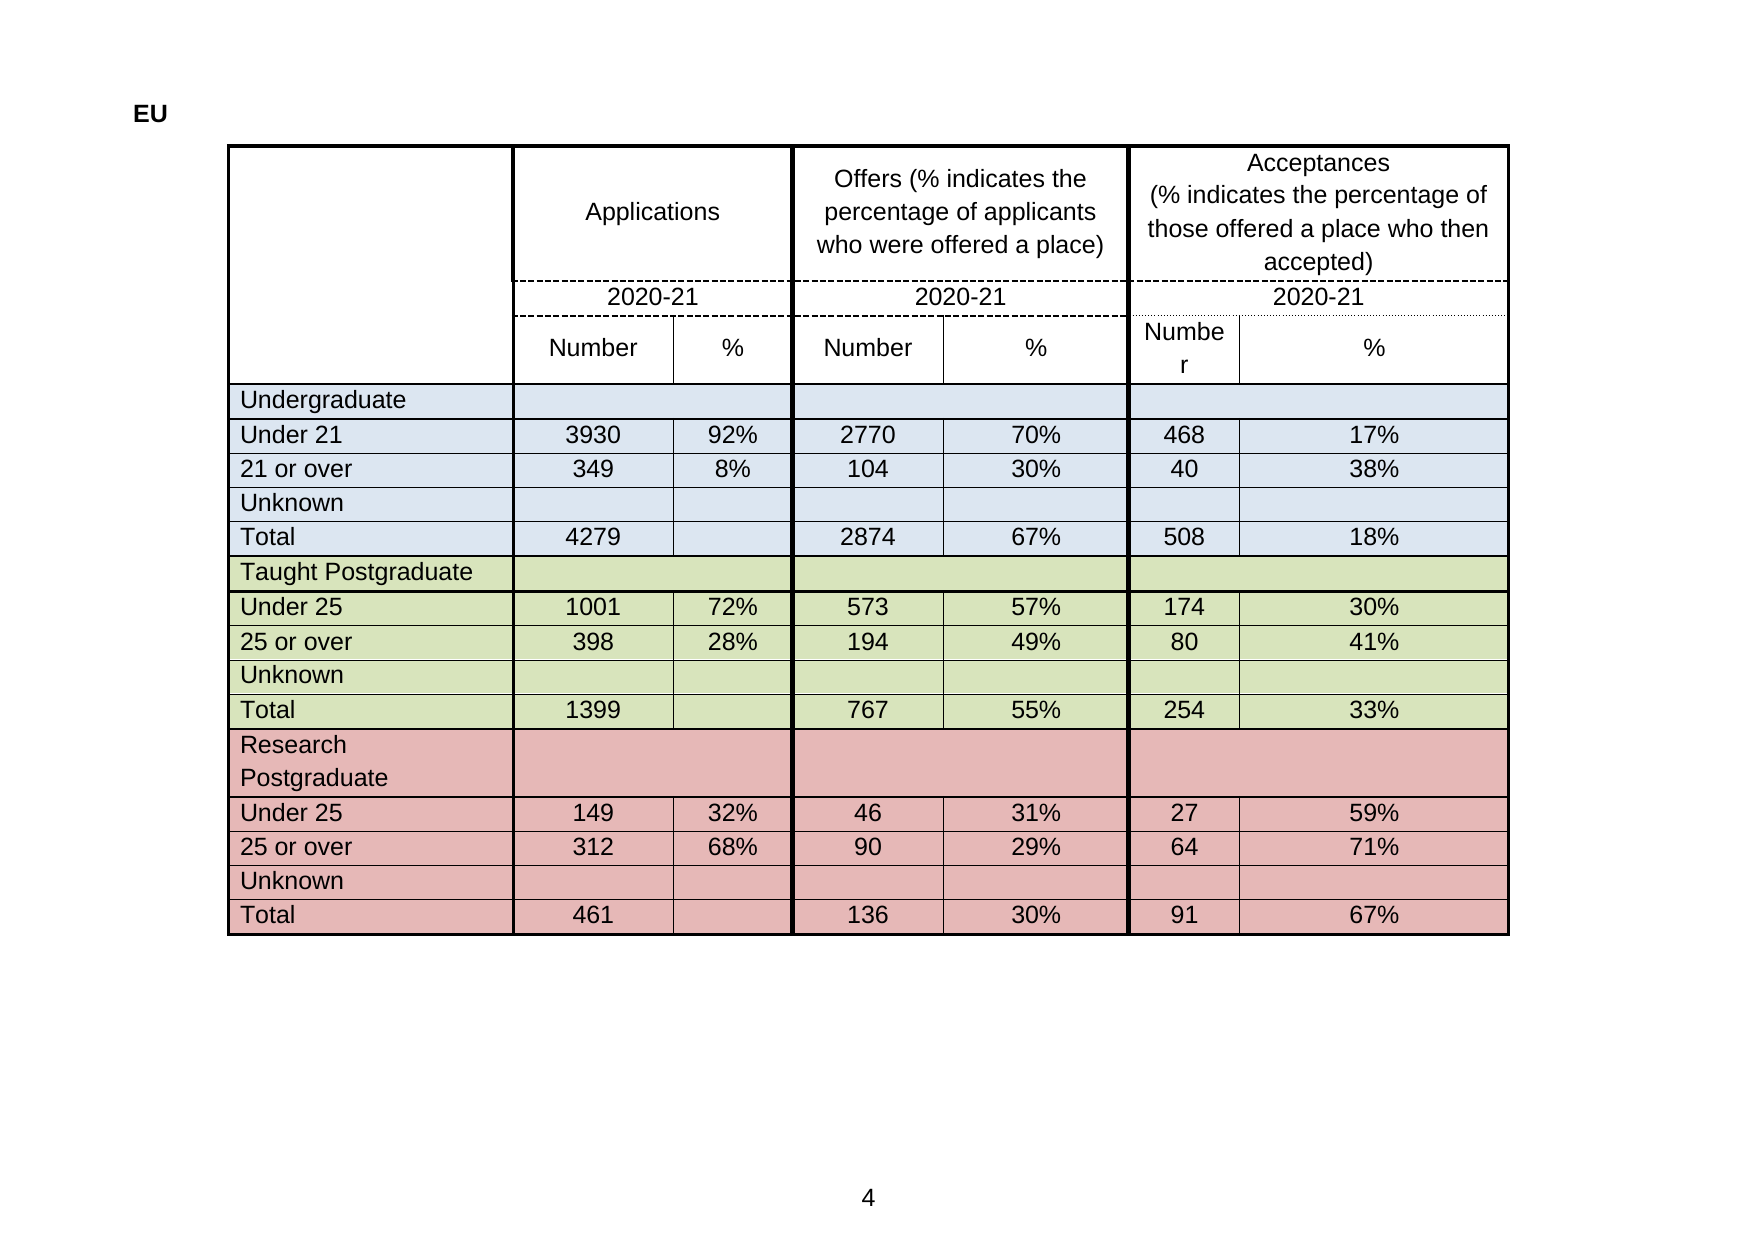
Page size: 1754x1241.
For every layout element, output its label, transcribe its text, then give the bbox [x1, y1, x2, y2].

table_cell 38% [1240, 454, 1507, 487]
table_cell [674, 661, 790, 693]
table_cell 55% [944, 695, 1126, 728]
table_cell [674, 900, 790, 933]
table_cell [1240, 385, 1507, 418]
table_cell 2020-21 [1131, 280, 1507, 315]
table_cell 136 [795, 900, 943, 933]
table_cell 254 [1131, 695, 1239, 728]
table_cell [943, 557, 1126, 590]
table_cell % [674, 315, 790, 383]
table_cell 104 [795, 454, 943, 487]
table_cell [673, 385, 790, 418]
table_cell [795, 488, 943, 521]
table_cell 18% [1240, 522, 1507, 555]
table_cell [943, 730, 1126, 796]
table_cell [673, 730, 790, 796]
table_cell 41% [1240, 626, 1507, 659]
table_cell [795, 866, 943, 899]
table_cell 92% [674, 420, 790, 453]
table_cell Number [515, 315, 673, 383]
table_cell [944, 488, 1126, 521]
table_cell [944, 661, 1126, 693]
table_cell 70% [944, 420, 1126, 453]
table_cell 46 [795, 798, 943, 831]
table_cell 71% [1240, 832, 1507, 865]
table_header Applications [515, 148, 790, 279]
table_cell 398 [515, 626, 673, 659]
table_cell 49% [944, 626, 1126, 659]
table_cell % [944, 315, 1126, 383]
table_cell 767 [795, 695, 943, 728]
table_cell [515, 866, 673, 899]
table_cell [1240, 557, 1507, 590]
table_cell 72% [674, 593, 790, 625]
table_cell 2874 [795, 522, 943, 555]
table_cell 1001 [515, 593, 673, 625]
table_cell Unknown [230, 488, 512, 521]
table_cell 573 [795, 593, 943, 625]
table_cell [1131, 488, 1239, 521]
table_cell [1240, 488, 1507, 521]
table_cell [515, 488, 673, 521]
table_cell 461 [515, 900, 673, 933]
table_cell [515, 385, 673, 418]
table_cell Under 25 [230, 593, 512, 625]
table_cell 28% [674, 626, 790, 659]
table_cell [1240, 730, 1507, 796]
table_cell Total [230, 522, 512, 555]
table_cell [1131, 385, 1240, 418]
table_cell [944, 866, 1126, 899]
table_cell [515, 661, 673, 693]
table_cell Number [795, 315, 943, 383]
table_cell 40 [1131, 454, 1239, 487]
table_cell 30% [1240, 593, 1507, 625]
table_cell [674, 488, 790, 521]
subtitle EU [133, 99, 1604, 128]
table_cell [795, 385, 943, 418]
table_cell Total [230, 695, 512, 728]
table_cell 349 [515, 454, 673, 487]
table_cell 4279 [515, 522, 673, 555]
table_cell 91 [1131, 900, 1239, 933]
table_cell 31% [944, 798, 1126, 831]
table_cell Undergraduate [230, 385, 512, 418]
table_cell [1131, 866, 1239, 899]
table_cell [1240, 661, 1507, 693]
table_cell 25 or over [230, 626, 512, 659]
table_cell 174 [1131, 593, 1239, 625]
table_cell [1240, 866, 1507, 899]
table_cell [795, 730, 943, 796]
table_cell 67% [1240, 900, 1507, 933]
table_cell Research Postgraduate [230, 730, 512, 796]
table_cell [795, 661, 943, 693]
table_cell 2020-21 [795, 280, 1126, 315]
table_cell [674, 522, 790, 555]
table_cell Unknown [230, 661, 512, 693]
table_cell 508 [1131, 522, 1239, 555]
table_cell 59% [1240, 798, 1507, 831]
table_cell 57% [944, 593, 1126, 625]
table_cell [674, 695, 790, 728]
table_cell 1399 [515, 695, 673, 728]
table_cell 30% [944, 454, 1126, 487]
table_cell 17% [1240, 420, 1507, 453]
table_cell Under 25 [230, 798, 512, 831]
table_cell Taught Postgraduate [230, 557, 512, 590]
table_cell [515, 730, 673, 796]
table_cell Number [1131, 315, 1239, 383]
table_cell 468 [1131, 420, 1239, 453]
table_cell Under 21 [230, 420, 512, 453]
table_cell 32% [674, 798, 790, 831]
table_cell 3930 [515, 420, 673, 453]
table_cell Total [230, 900, 512, 933]
table_cell [515, 557, 673, 590]
table_cell [674, 866, 790, 899]
table_cell 312 [515, 832, 673, 865]
table_cell [943, 385, 1126, 418]
table_cell 90 [795, 832, 943, 865]
table_cell 80 [1131, 626, 1239, 659]
table_cell [1131, 557, 1240, 590]
table_cell [1131, 661, 1239, 693]
table_cell 33% [1240, 695, 1507, 728]
table_header [230, 148, 512, 383]
table_cell % [1240, 315, 1507, 383]
table_header Acceptances (% indicates the percentage of those offered a place who then accepted) [1131, 148, 1507, 279]
table_cell 29% [944, 832, 1126, 865]
table_cell 21 or over [230, 454, 512, 487]
table_cell [673, 557, 790, 590]
table_cell 64 [1131, 832, 1239, 865]
table_cell 68% [674, 832, 790, 865]
table_cell Unknown [230, 866, 512, 899]
table_cell 2770 [795, 420, 943, 453]
table_cell [1131, 730, 1240, 796]
table_cell 149 [515, 798, 673, 831]
table_cell [795, 557, 943, 590]
table_cell 30% [944, 900, 1126, 933]
table_cell 194 [795, 626, 943, 659]
table_cell 25 or over [230, 832, 512, 865]
table_header Offers (% indicates the percentage of applicants who were offered a place) [795, 148, 1126, 279]
table_cell 67% [944, 522, 1126, 555]
table_cell 2020-21 [515, 280, 790, 315]
table_cell 8% [674, 454, 790, 487]
table_cell 27 [1131, 798, 1239, 831]
